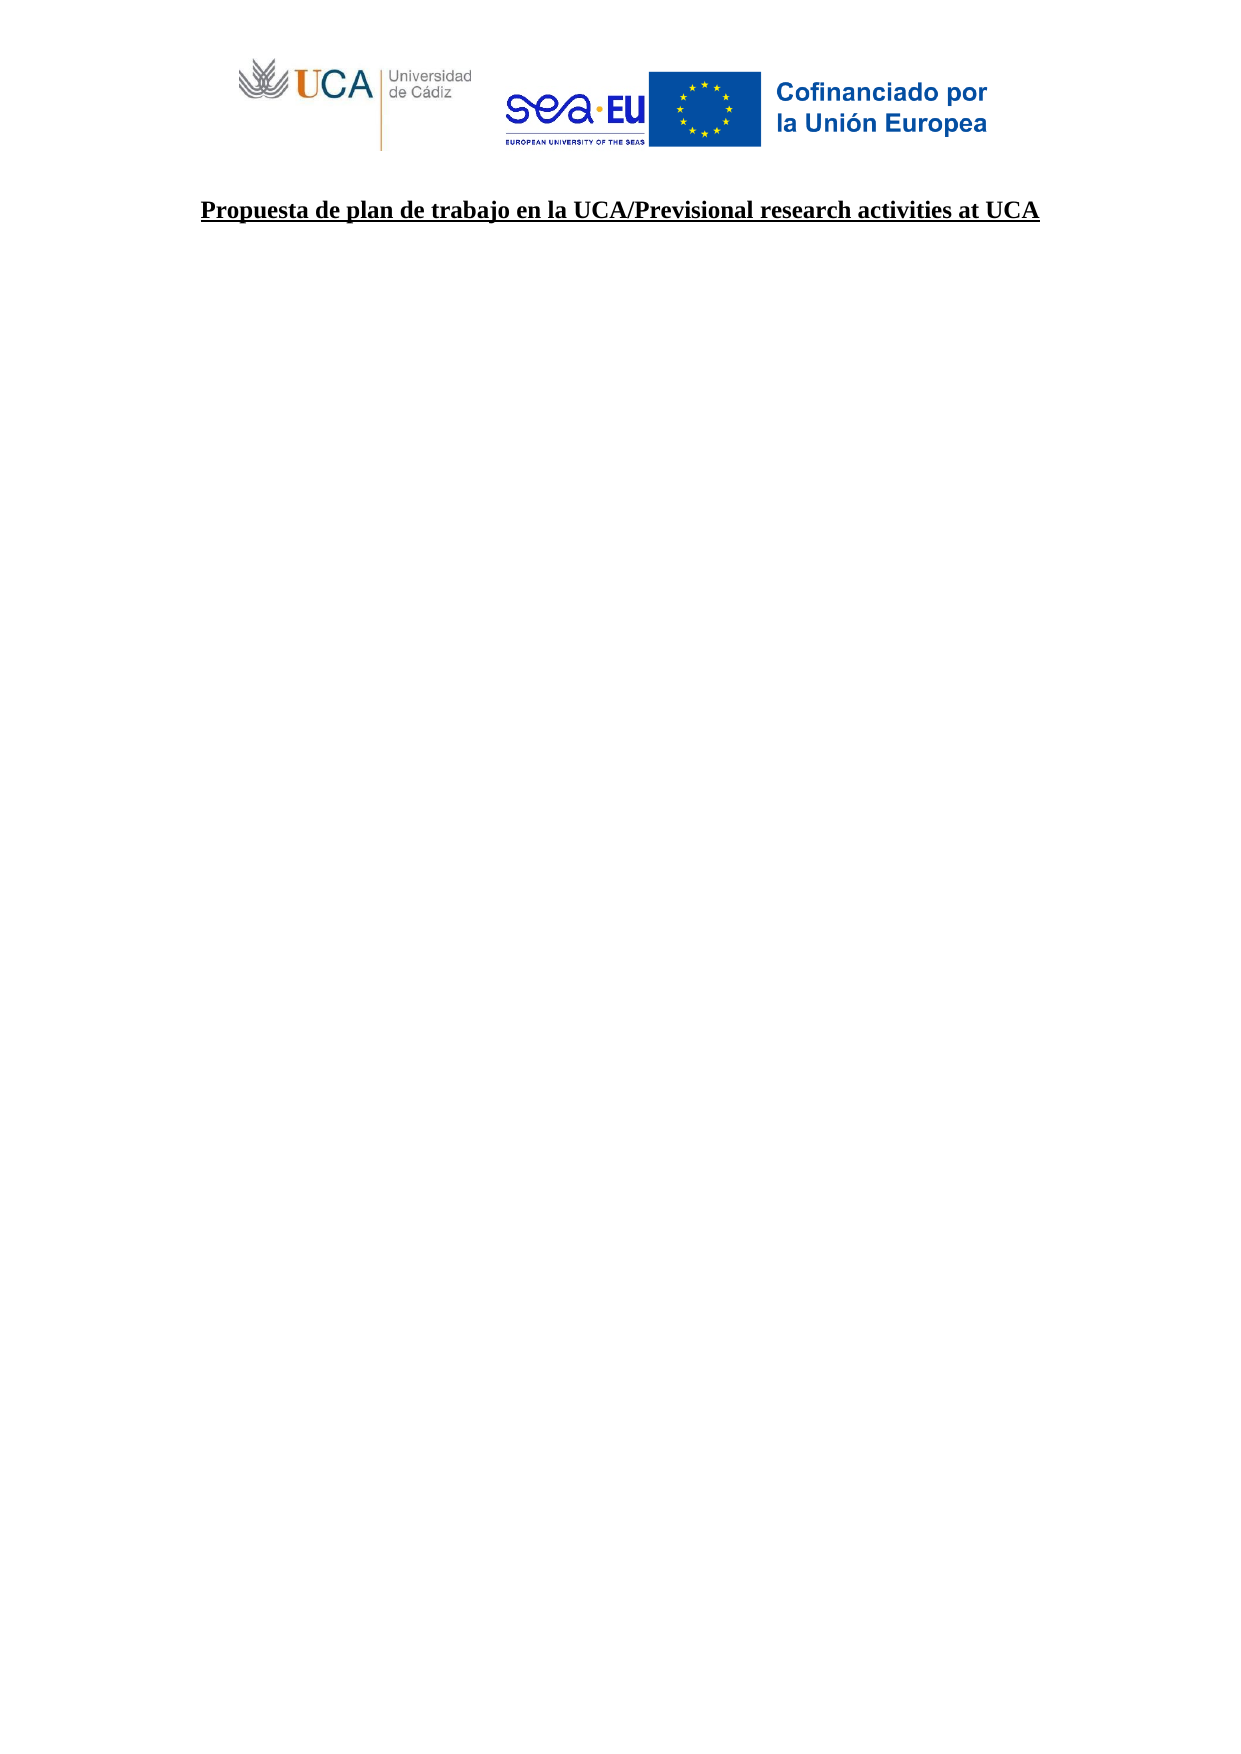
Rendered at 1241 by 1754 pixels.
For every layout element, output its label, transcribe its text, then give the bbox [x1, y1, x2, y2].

text Propuesta de plan de trabajo en la UCA/Previsional research activities at UCA [177, 195, 1063, 224]
picture [505, 86, 645, 152]
picture [648, 71, 988, 147]
picture [239, 58, 471, 151]
